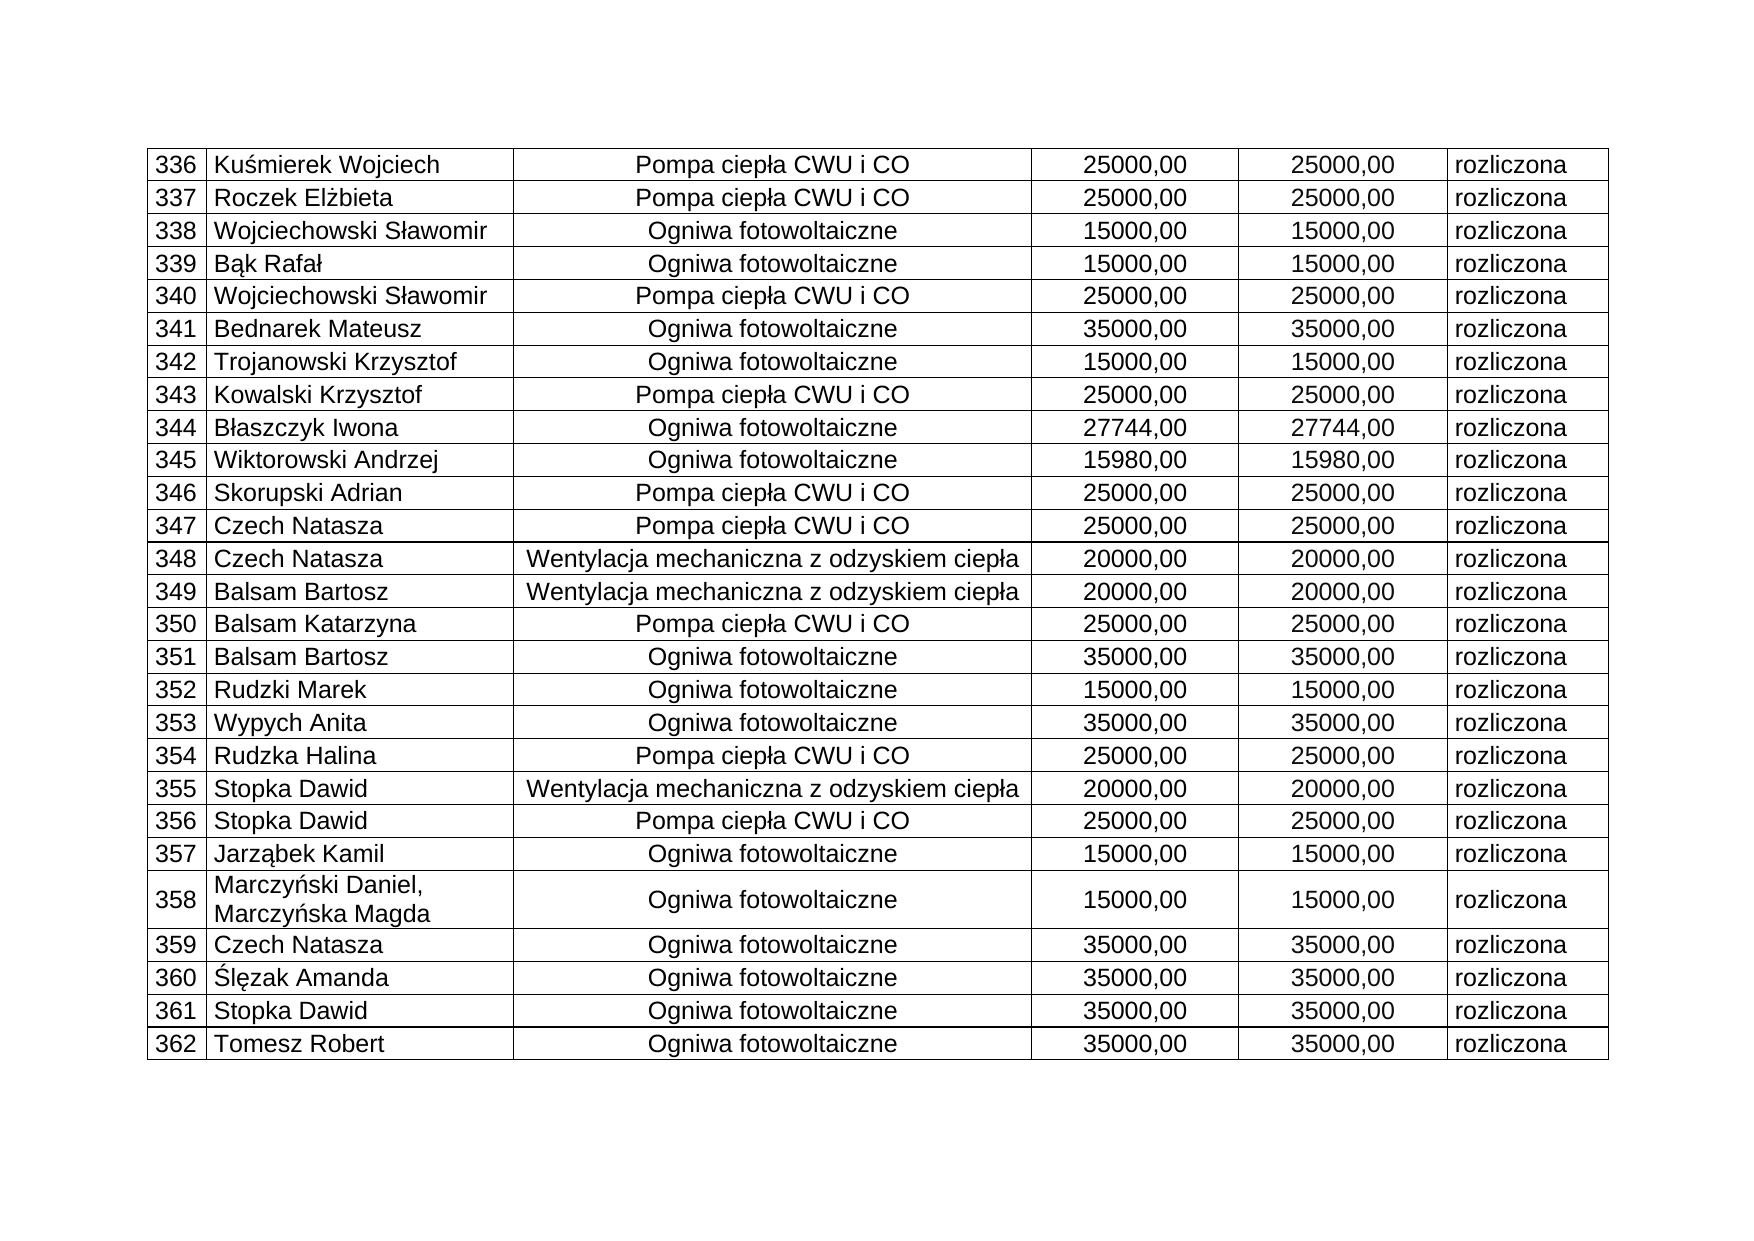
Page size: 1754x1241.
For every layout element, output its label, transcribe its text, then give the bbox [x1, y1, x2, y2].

table_cell Ogniwa fotowoltaiczne [514, 346, 1031, 377]
table_cell 35000,00 [1032, 641, 1238, 673]
table_cell 15000,00 [1032, 871, 1238, 928]
table_cell 356 [148, 805, 206, 837]
table_cell 15000,00 [1032, 346, 1238, 377]
table_cell 20000,00 [1032, 575, 1238, 607]
table_cell 25000,00 [1032, 280, 1238, 312]
table_cell Ogniwa fotowoltaiczne [514, 929, 1031, 961]
table_cell rozliczona [1448, 181, 1608, 213]
table_cell Ogniwa fotowoltaiczne [514, 247, 1031, 279]
table_cell rozliczona [1448, 608, 1608, 640]
table_cell Stopka Dawid [207, 995, 513, 1026]
table_cell 20000,00 [1239, 575, 1447, 607]
table_cell Skorupski Adrian [207, 477, 513, 508]
table_cell 345 [148, 444, 206, 476]
table_cell Ogniwa fotowoltaiczne [514, 214, 1031, 246]
table_cell rozliczona [1448, 1028, 1608, 1059]
table_cell 349 [148, 575, 206, 607]
table_cell Wentylacja mechaniczna z odzyskiem ciepła [514, 575, 1031, 607]
table_cell Ogniwa fotowoltaiczne [514, 411, 1031, 443]
table_cell rozliczona [1448, 444, 1608, 476]
table_cell 20000,00 [1032, 772, 1238, 804]
table_cell 15000,00 [1239, 346, 1447, 377]
table_cell rozliczona [1448, 929, 1608, 961]
table_cell 15980,00 [1239, 444, 1447, 476]
table_cell rozliczona [1448, 411, 1608, 443]
table_cell Ogniwa fotowoltaiczne [514, 444, 1031, 476]
table_cell 25000,00 [1239, 280, 1447, 312]
table_cell Pompa ciepła CWU i CO [514, 149, 1031, 180]
table_cell 337 [148, 181, 206, 213]
table_cell 336 [148, 149, 206, 180]
table_cell 15980,00 [1032, 444, 1238, 476]
table_cell Czech Natasza [207, 543, 513, 574]
table_cell rozliczona [1448, 313, 1608, 344]
table_cell Pompa ciepła CWU i CO [514, 608, 1031, 640]
table_cell Wentylacja mechaniczna z odzyskiem ciepła [514, 772, 1031, 804]
table_cell 350 [148, 608, 206, 640]
table_cell 354 [148, 739, 206, 771]
table_cell Rudzka Halina [207, 739, 513, 771]
table_cell Ogniwa fotowoltaiczne [514, 1028, 1031, 1059]
table_cell 15000,00 [1239, 674, 1447, 705]
table_cell 35000,00 [1239, 641, 1447, 673]
table_cell Ślęzak Amanda [207, 962, 513, 994]
table_cell 25000,00 [1239, 739, 1447, 771]
table_cell Pompa ciepła CWU i CO [514, 510, 1031, 541]
table_cell 35000,00 [1239, 313, 1447, 344]
table_cell rozliczona [1448, 674, 1608, 705]
table_cell Błaszczyk Iwona [207, 411, 513, 443]
table_cell Balsam Katarzyna [207, 608, 513, 640]
table_cell Ogniwa fotowoltaiczne [514, 962, 1031, 994]
table_cell Pompa ciepła CWU i CO [514, 378, 1031, 410]
table_cell 15000,00 [1239, 838, 1447, 869]
table_cell 20000,00 [1032, 543, 1238, 574]
table_cell 15000,00 [1239, 214, 1447, 246]
table_cell 348 [148, 543, 206, 574]
table_cell Ogniwa fotowoltaiczne [514, 838, 1031, 869]
table_cell 15000,00 [1239, 871, 1447, 928]
table_cell rozliczona [1448, 871, 1608, 928]
table_cell rozliczona [1448, 995, 1608, 1026]
table_cell Ogniwa fotowoltaiczne [514, 706, 1031, 738]
table_cell Ogniwa fotowoltaiczne [514, 871, 1031, 928]
table_cell 359 [148, 929, 206, 961]
table_cell 15000,00 [1032, 838, 1238, 869]
table_cell Balsam Bartosz [207, 575, 513, 607]
table_cell 353 [148, 706, 206, 738]
table_cell 35000,00 [1239, 929, 1447, 961]
table_cell 25000,00 [1239, 181, 1447, 213]
table_cell 35000,00 [1032, 962, 1238, 994]
table_cell 35000,00 [1239, 995, 1447, 1026]
table_cell Stopka Dawid [207, 772, 513, 804]
table_cell 25000,00 [1239, 378, 1447, 410]
table_cell 352 [148, 674, 206, 705]
table_cell 25000,00 [1032, 477, 1238, 508]
table_cell rozliczona [1448, 805, 1608, 837]
table_cell Wiktorowski Andrzej [207, 444, 513, 476]
table_cell rozliczona [1448, 543, 1608, 574]
table_cell 25000,00 [1032, 739, 1238, 771]
table_cell Marczyński Daniel, Marczyńska Magda [207, 871, 513, 928]
table_cell Wojciechowski Sławomir [207, 280, 513, 312]
table_cell 361 [148, 995, 206, 1026]
table_cell Bąk Rafał [207, 247, 513, 279]
table_cell Ogniwa fotowoltaiczne [514, 313, 1031, 344]
table_cell 351 [148, 641, 206, 673]
table_cell 362 [148, 1028, 206, 1059]
table_cell 35000,00 [1239, 1028, 1447, 1059]
table_cell 20000,00 [1239, 543, 1447, 574]
table_cell Pompa ciepła CWU i CO [514, 181, 1031, 213]
table_cell 15000,00 [1032, 247, 1238, 279]
table_cell rozliczona [1448, 149, 1608, 180]
table_cell Tomesz Robert [207, 1028, 513, 1059]
table_cell 338 [148, 214, 206, 246]
table_cell 27744,00 [1032, 411, 1238, 443]
table_cell 346 [148, 477, 206, 508]
table_cell Pompa ciepła CWU i CO [514, 739, 1031, 771]
table_cell 343 [148, 378, 206, 410]
table_cell 25000,00 [1032, 510, 1238, 541]
table_cell rozliczona [1448, 510, 1608, 541]
table_cell 340 [148, 280, 206, 312]
table_cell Pompa ciepła CWU i CO [514, 280, 1031, 312]
table_cell Wentylacja mechaniczna z odzyskiem ciepła [514, 543, 1031, 574]
table_cell 35000,00 [1032, 1028, 1238, 1059]
table_cell 15000,00 [1032, 214, 1238, 246]
table_cell 344 [148, 411, 206, 443]
table_cell Kowalski Krzysztof [207, 378, 513, 410]
table_cell 35000,00 [1032, 929, 1238, 961]
table_cell 27744,00 [1239, 411, 1447, 443]
table_cell 15000,00 [1032, 674, 1238, 705]
table_cell 25000,00 [1239, 510, 1447, 541]
table_cell 342 [148, 346, 206, 377]
table_cell 355 [148, 772, 206, 804]
table_cell 339 [148, 247, 206, 279]
table_cell Jarząbek Kamil [207, 838, 513, 869]
table_cell 35000,00 [1032, 313, 1238, 344]
table_cell 25000,00 [1032, 378, 1238, 410]
table_cell Ogniwa fotowoltaiczne [514, 674, 1031, 705]
table_cell Czech Natasza [207, 929, 513, 961]
table_cell Ogniwa fotowoltaiczne [514, 995, 1031, 1026]
table_cell 25000,00 [1032, 805, 1238, 837]
table_cell 25000,00 [1239, 608, 1447, 640]
table_cell 25000,00 [1239, 477, 1447, 508]
table_cell Bednarek Mateusz [207, 313, 513, 344]
table_cell Czech Natasza [207, 510, 513, 541]
table_cell Ogniwa fotowoltaiczne [514, 641, 1031, 673]
table_cell 35000,00 [1032, 995, 1238, 1026]
table_cell rozliczona [1448, 575, 1608, 607]
table_cell Wojciechowski Sławomir [207, 214, 513, 246]
table_cell 358 [148, 871, 206, 928]
table_cell 357 [148, 838, 206, 869]
table_cell Wypych Anita [207, 706, 513, 738]
table_cell 35000,00 [1032, 706, 1238, 738]
table_cell 360 [148, 962, 206, 994]
table_cell rozliczona [1448, 962, 1608, 994]
table_cell rozliczona [1448, 280, 1608, 312]
table_cell rozliczona [1448, 739, 1608, 771]
table_cell rozliczona [1448, 641, 1608, 673]
table_cell Rudzki Marek [207, 674, 513, 705]
table_cell 35000,00 [1239, 962, 1447, 994]
table_cell Trojanowski Krzysztof [207, 346, 513, 377]
table_cell 25000,00 [1239, 805, 1447, 837]
table_cell Pompa ciepła CWU i CO [514, 477, 1031, 508]
table_cell rozliczona [1448, 346, 1608, 377]
table_cell 15000,00 [1239, 247, 1447, 279]
table_cell rozliczona [1448, 772, 1608, 804]
table_cell 25000,00 [1239, 149, 1447, 180]
table_cell rozliczona [1448, 378, 1608, 410]
table_cell 25000,00 [1032, 608, 1238, 640]
table_cell rozliczona [1448, 477, 1608, 508]
table_cell rozliczona [1448, 247, 1608, 279]
table_cell Pompa ciepła CWU i CO [514, 805, 1031, 837]
table_cell 25000,00 [1032, 149, 1238, 180]
table_cell 347 [148, 510, 206, 541]
table_cell Balsam Bartosz [207, 641, 513, 673]
table_cell Roczek Elżbieta [207, 181, 513, 213]
table_cell Kuśmierek Wojciech [207, 149, 513, 180]
table_cell 341 [148, 313, 206, 344]
table_cell rozliczona [1448, 838, 1608, 869]
table_cell 25000,00 [1032, 181, 1238, 213]
table_cell Stopka Dawid [207, 805, 513, 837]
table_cell 20000,00 [1239, 772, 1447, 804]
table_cell 35000,00 [1239, 706, 1447, 738]
table_cell rozliczona [1448, 706, 1608, 738]
table_cell rozliczona [1448, 214, 1608, 246]
